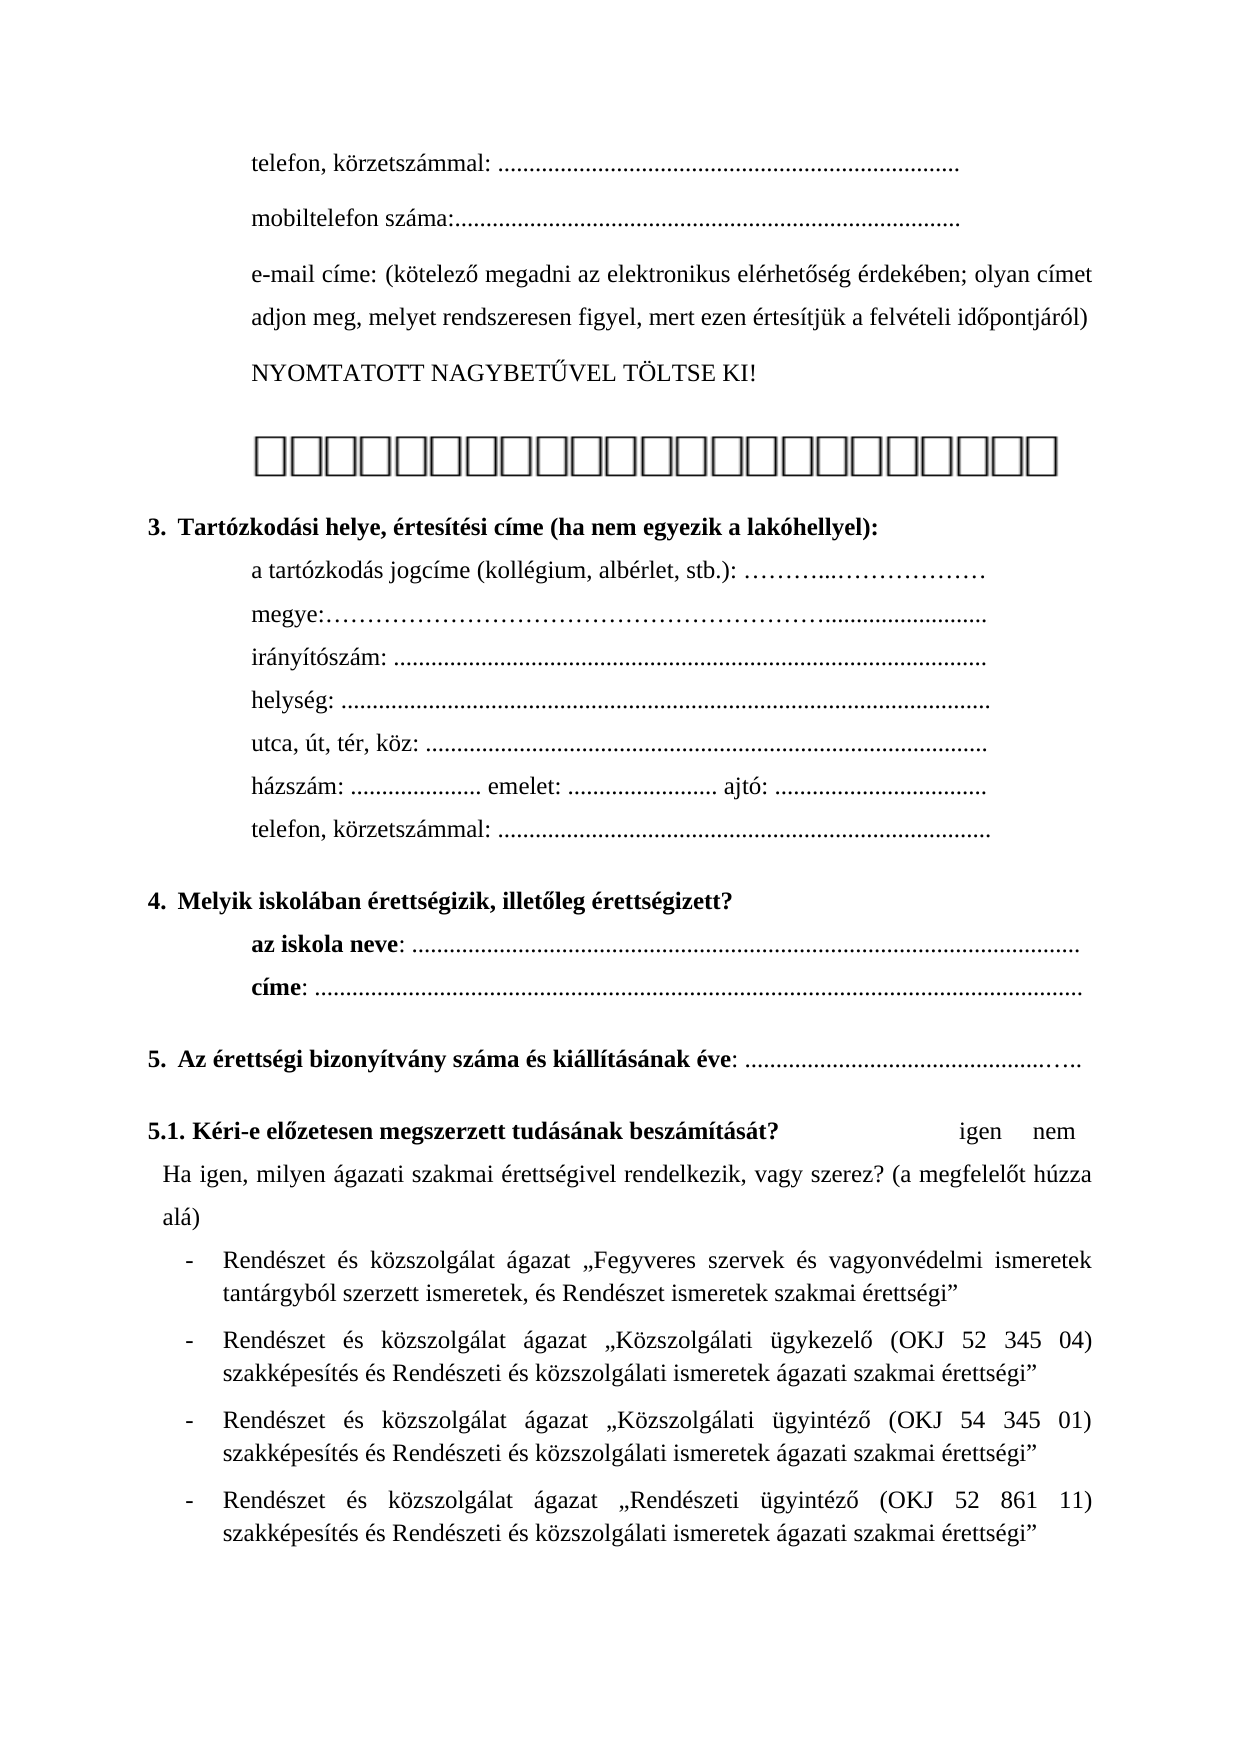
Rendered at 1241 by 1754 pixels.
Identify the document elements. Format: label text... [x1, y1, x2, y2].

text e-mail címe: (kötelező megadni az elektronikus elérhetőség érdekében; olyan címet adjon meg, melyet rendszeresen figyel, mert ezen értesítjük a felvételi időpontjáról) [251, 259, 1093, 331]
text 5. Az érettségi bizonyítvány száma és kiállításának éve: ................................................….. [148, 1044, 1093, 1073]
text címe: ........................................................................................................................... [221, 972, 1093, 1001]
text helység: ........................................................................................................ [251, 685, 1093, 714]
list Rendészet és közszolgálat ágazat „Rendészeti ügyintéző (OKJ 52 861 11) szakképesítés és Rendészeti és közszolgálati ismeretek ágazati szakmai érettségi” [185, 1485, 1093, 1547]
text a tartózkodás jogcíme (kollégium, albérlet, stb.): ………...……………… [251, 556, 1093, 584]
text megye:…………………………………………………….......................... [251, 599, 1093, 627]
picture [251, 432, 1065, 486]
text 5.1. Kéri-e előzetesen megszerzett tudásának beszámítását? igen nem [148, 1116, 1093, 1145]
text mobiltelefon száma:................................................................................. [251, 203, 1093, 232]
text NYOMTATOTT NAGYBETŰVEL TÖLTSE KI! [251, 358, 1093, 386]
text az iskola neve: ........................................................................................................... [148, 929, 1093, 958]
text telefon, körzetszámmal: .......................................................................... [251, 148, 1093, 176]
list Rendészet és közszolgálat ágazat „Fegyveres szervek és vagyonvédelmi ismeretek tantárgyból szerzett ismeretek, és Rendészet ismeretek szakmai érettségi” [185, 1246, 1093, 1307]
text irányítószám: ............................................................................................... [251, 642, 1093, 671]
list Rendészet és közszolgálat ágazat „Közszolgálati ügyintéző (OKJ 54 345 01) szakképesítés és Rendészeti és közszolgálati ismeretek ágazati szakmai érettségi” [185, 1405, 1093, 1467]
list Rendészet és közszolgálat ágazat „Közszolgálati ügykezelő (OKJ 52 345 04) szakképesítés és Rendészeti és közszolgálati ismeretek ágazati szakmai érettségi” [185, 1325, 1093, 1387]
text 3. Tartózkodási helye, értesítési címe (ha nem egyezik a lakóhellyel): [148, 512, 1093, 541]
text utca, út, tér, köz: .......................................................................................... [251, 728, 1093, 757]
text telefon, körzetszámmal: ............................................................................... [251, 814, 1093, 843]
text 4. Melyik iskolában érettségizik, illetőleg érettségizett? [148, 886, 1093, 915]
text Ha igen, milyen ágazati szakmai érettségivel rendelkezik, vagy szerez? (a megfelelőt húzza alá) [162, 1159, 1093, 1231]
text házszám: ..................... emelet: ........................ ajtó: .................................. [251, 771, 1093, 800]
